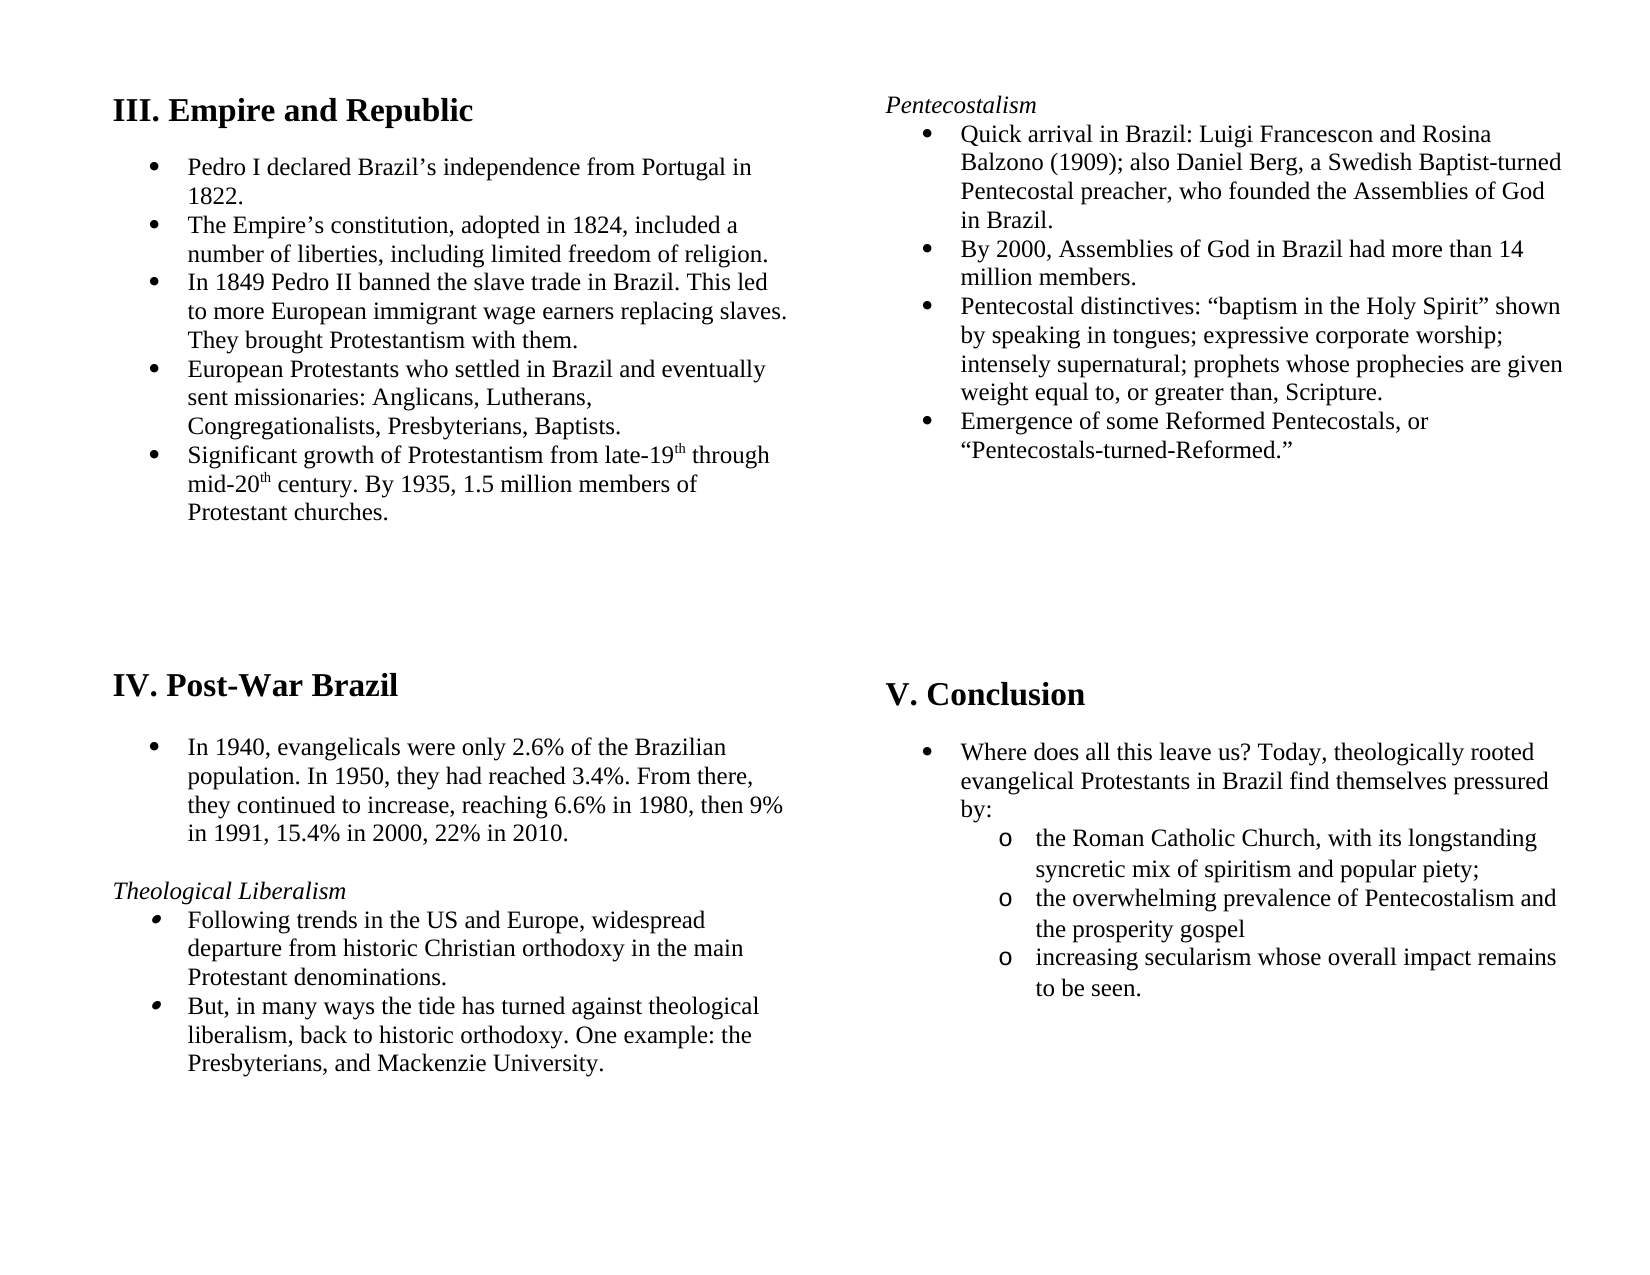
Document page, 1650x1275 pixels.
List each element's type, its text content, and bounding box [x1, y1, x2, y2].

list the Roman Catholic Church, with its longstanding syncretic mix of spiritism and popular piety; [998, 823, 1564, 883]
list the overwhelming prevalence of Pentecostalism and the prosperity gospel [998, 883, 1564, 942]
subtitle V. Conclusion [885, 674, 1564, 713]
text Pentecostalism [885, 90, 1564, 119]
list By 2000, Assemblies of God in Brazil had more than 14 million members. [923, 234, 1564, 291]
list In 1940, evangelicals were only 2.6% of the Brazilian population. In 1950, they had reached 3.4%. From there, they continued to increase, reaching 6.6% in 1980, then 9% in 1991, 15.4% in 2000, 22% in 2010. [150, 732, 792, 847]
list Emergence of some Reformed Pentecostals, or “Pentecostals-turned-Reformed.” [923, 406, 1564, 464]
list But, in many ways the tide has turned against theological liberalism, back to historic orthodoxy. One example: the Presbyterians, and Mackenzie University. [150, 991, 792, 1077]
list Pedro I declared Brazil’s independence from Portugal in 1822. [150, 152, 792, 210]
list increasing secularism whose overall impact remains to be seen. [998, 942, 1564, 1002]
list European Protestants who settled in Brazil and eventually sent missionaries: Anglicans, Lutherans, Congregationalists, Presbyterians, Baptists. [150, 354, 792, 440]
list Quick arrival in Brazil: Luigi Francescon and Rosina Balzono (1909); also Daniel Berg, a Swedish Baptist-turned Pentecostal preacher, who founded the Assemblies of God in Brazil. [923, 119, 1564, 234]
list Pentecostal distinctives: “baptism in the Holy Spirit” shown by speaking in tongues; expressive corporate worship; intensely supernatural; prophets whose prophecies are given weight equal to, or greater than, Scripture. [923, 291, 1564, 406]
list Where does all this leave us? Today, theologically rooted evangelical Protestants in Brazil find themselves pressured by: [923, 737, 1564, 823]
subtitle III. Empire and Republic [112, 90, 792, 128]
list In 1849 Pedro II banned the slave trade in Brazil. This led to more European immigrant wage earners replacing slaves. They brought Protestantism with them. [150, 267, 792, 354]
text Theological Liberalism [112, 876, 792, 905]
list Following trends in the US and Europe, widespread departure from historic Christian orthodoxy in the main Protestant denominations. [150, 905, 792, 991]
subtitle IV. Post-War Brazil [112, 665, 792, 703]
list The Empire’s constitution, adopted in 1824, included a number of liberties, including limited freedom of religion. [150, 210, 792, 267]
list Significant growth of Protestantism from late-19th through mid-20th century. By 1935, 1.5 million members of Protestant churches. [150, 440, 792, 526]
